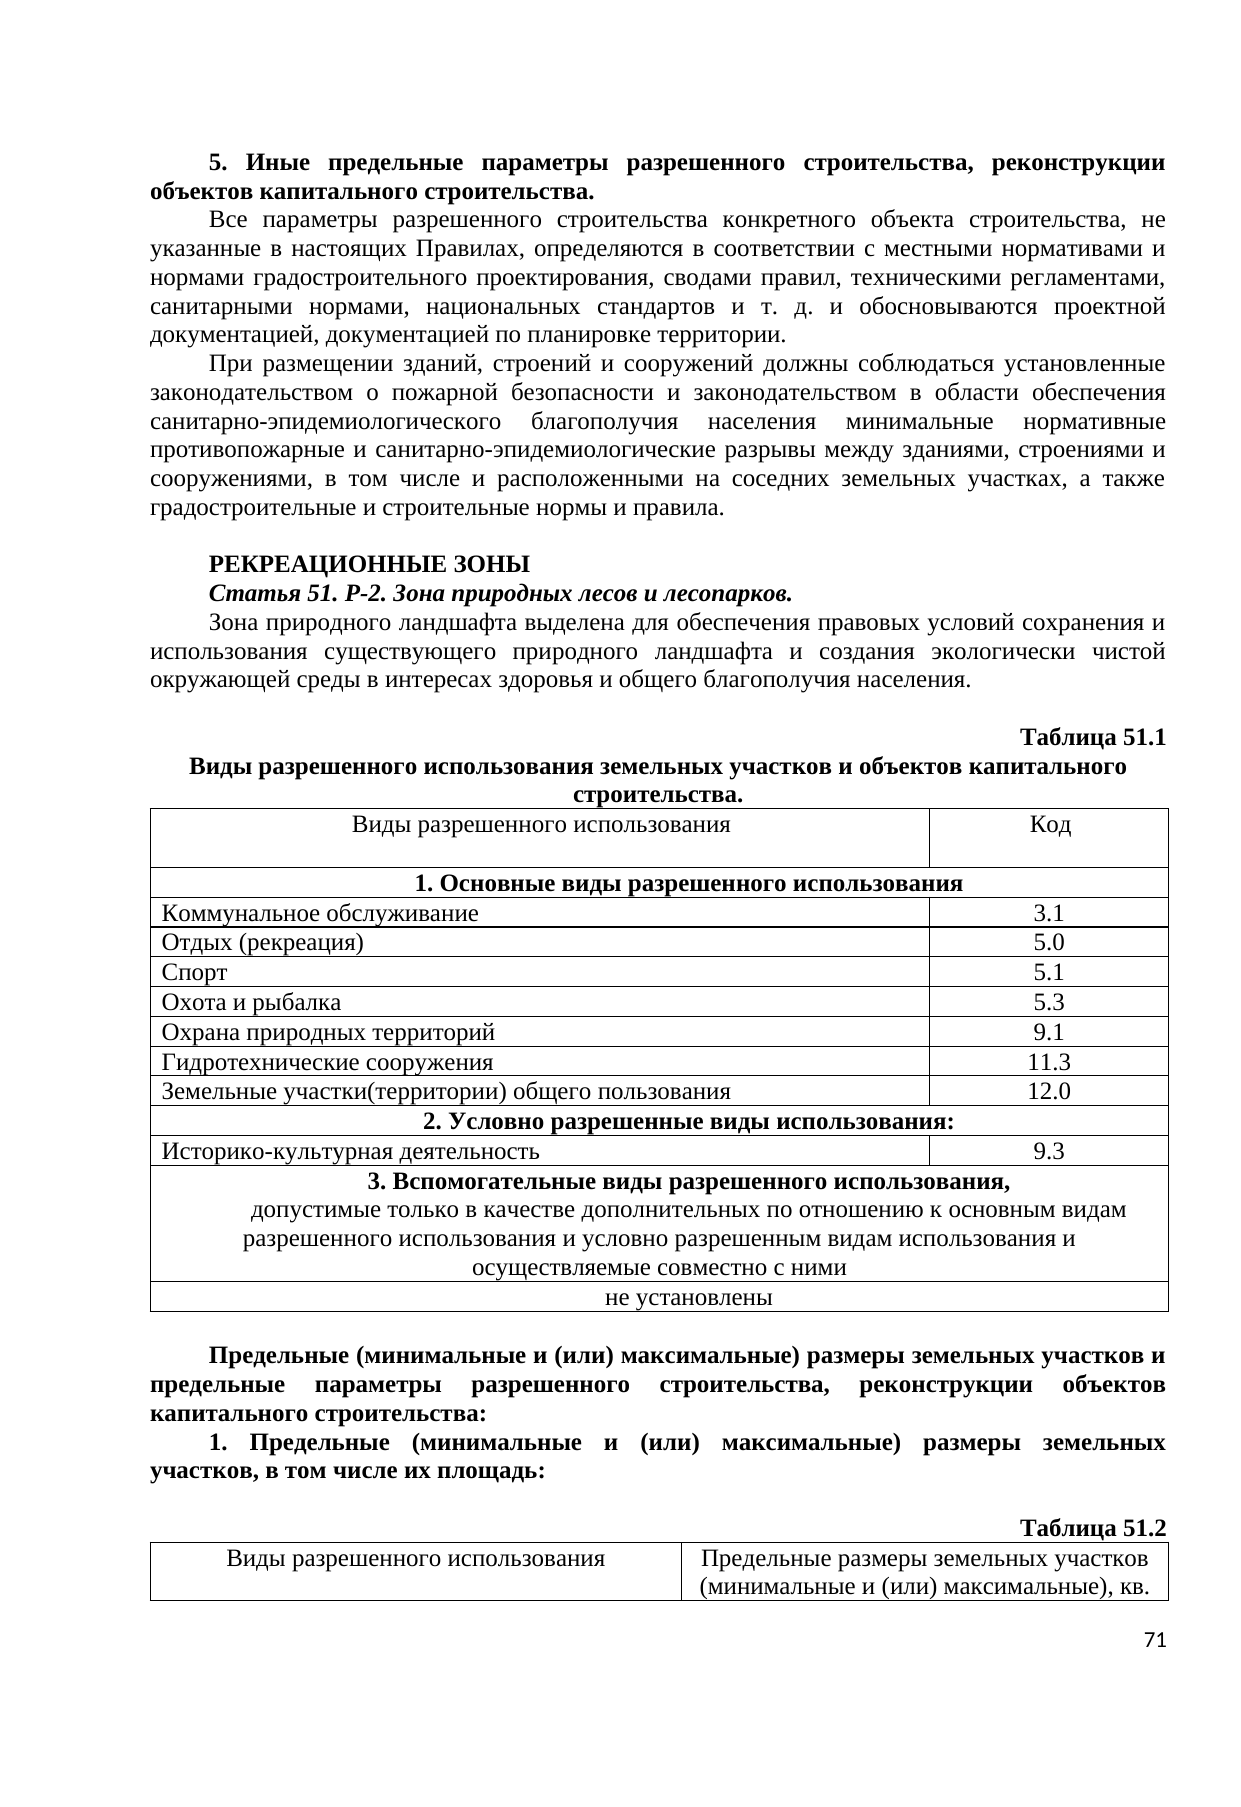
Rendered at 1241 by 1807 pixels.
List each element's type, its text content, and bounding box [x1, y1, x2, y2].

table_cell Отдых (рекреация) [151, 928, 929, 956]
table_cell не установлены [151, 1282, 1168, 1311]
text Все параметры разрешенного строительства конкретного объекта строительства, не указанные в настоящих Правилах, определяются в соответствии с местными нормативами и нормами градостроительного проектирования, сводами правил, техническими регламентами, санитарными нормами, национальных стандартов и т. д. и обосновываются проектной документацией, документацией по планировке территории. [150, 204, 1167, 348]
table_header Виды разрешенного использования [151, 809, 929, 867]
table_cell 9.1 [930, 1017, 1168, 1046]
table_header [682, 1543, 1168, 1600]
table_cell Коммунальное обслуживание [151, 898, 929, 926]
text Таблица 51.1 [150, 722, 1167, 751]
table_cell 1. Основные виды разрешенного использования [151, 868, 1168, 897]
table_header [151, 1543, 681, 1600]
table_cell Гидротехнические сооружения [151, 1047, 929, 1075]
text 5. Иные предельные параметры разрешенного строительства, реконструкции объектов капитального строительства. [150, 147, 1167, 204]
table_cell 11.3 [930, 1047, 1168, 1075]
table_cell 5.1 [930, 957, 1168, 986]
text Зона природного ландшафта выделена для обеспечения правовых условий сохранения и использования существующего природного ландшафта и создания экологически чистой окружающей среды в интересах здоровья и общего благополучия населения. [150, 607, 1167, 693]
text Таблица 51.2 [150, 1513, 1167, 1542]
table_cell Земельные участки(территории) общего пользования [151, 1076, 929, 1105]
text При размещении зданий, строений и сооружений должны соблюдаться установленные законодательством о пожарной безопасности и законодательством в области обеспечения санитарно-эпидемиологического благополучия населения минимальные нормативные противопожарные и санитарно-эпидемиологические разрывы между зданиями, строениями и сооружениями, в том числе и расположенными на соседних земельных участках, а также градостроительные и строительные нормы и правила. [150, 348, 1167, 521]
table_cell Спорт [151, 957, 929, 986]
text РЕКРЕАЦИОННЫЕ ЗОНЫ [150, 549, 1167, 578]
text Виды разрешенного использования земельных участков и объектов капитального строительства. [150, 751, 1167, 808]
table_cell Охрана природных территорий [151, 1017, 929, 1046]
table_cell 3.1 [930, 898, 1168, 926]
table_cell Охота и рыбалка [151, 987, 929, 1016]
text Предельные (минимальные и (или) максимальные) размеры земельных участков и предельные параметры разрешенного строительства, реконструкции объектов капитального строительства: [150, 1340, 1167, 1427]
table_header Код [930, 809, 1168, 867]
table_cell 9.3 [930, 1136, 1168, 1165]
table_cell 5.3 [930, 987, 1168, 1016]
text 1. Предельные (минимальные и (или) максимальные) размеры земельных участков, в том числе их площадь: [150, 1427, 1167, 1484]
table_cell 12.0 [930, 1076, 1168, 1105]
table_cell 5.0 [930, 928, 1168, 956]
text Статья 51. Р-2. Зона природных лесов и лесопарков. [150, 578, 1167, 607]
table_cell 2. Условно разрешенные виды использования: [151, 1106, 1168, 1135]
table_cell Историко-культурная деятельность [151, 1136, 929, 1165]
